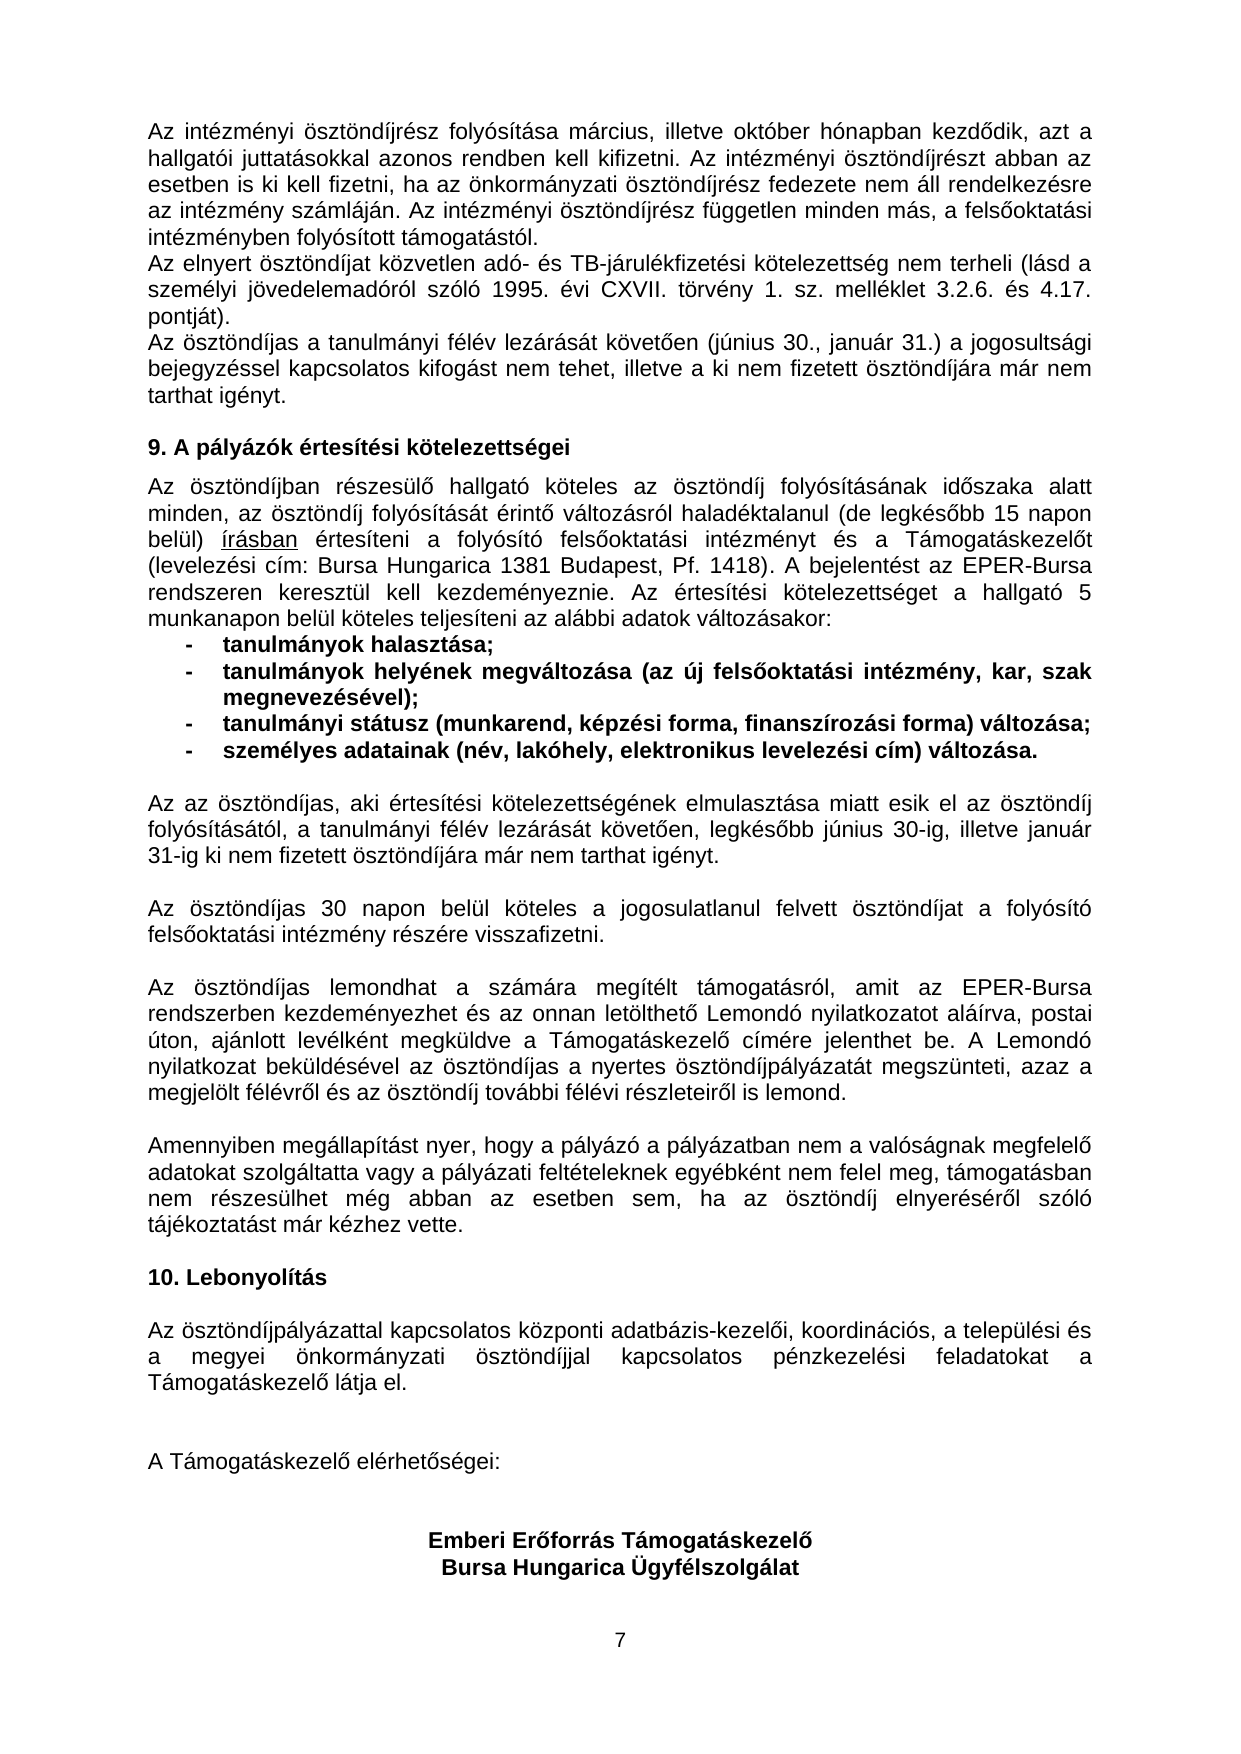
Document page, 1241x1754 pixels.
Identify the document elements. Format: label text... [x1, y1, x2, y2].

text Az ösztöndíjas lemondhat a számára megítélt támogatásról, amit az EPER-Bursa rendszerben kezdeményezhet és az onnan letölthető Lemondó nyilatkozatot aláírva, postai úton, ajánlott levélként megküldve a Támogatáskezelő címére jelenthet be. A Lemondó nyilatkozat beküldésével az ösztöndíjas a nyertes ösztöndíjpályázatát megszünteti, azaz a megjelölt félévről és az ösztöndíj további félévi részleteiről is lemond. [148, 974, 1092, 1106]
list tanulmányok helyének megváltozása (az új felsőoktatási intézmény, kar, szak megnevezésével); [185, 658, 1092, 710]
text A Támogatáskezelő elérhetőségei: [148, 1448, 1092, 1475]
list személyes adatainak (név, lakóhely, elektronikus levelezési cím) változása. [185, 737, 1092, 763]
text 10. Lebonyolítás [148, 1264, 1092, 1290]
text 9. A pályázók értesítési kötelezettségei [148, 434, 1092, 461]
text Amennyiben megállapítást nyer, hogy a pályázó a pályázatban nem a valóságnak megfelelő adatokat szolgáltatta vagy a pályázati feltételeknek egyébként nem felel meg, támogatásban nem részesülhet még abban az esetben sem, ha az ösztöndíj elnyeréséről szóló tájékoztatást már kézhez vette. [148, 1132, 1092, 1237]
text Az elnyert ösztöndíjat közvetlen adó- és TB-járulékfizetési kötelezettség nem terheli (lásd a személyi jövedelemadóról szóló 1995. évi CXVII. törvény 1. sz. melléklet 3.2.6. és 4.17. pontját). [148, 250, 1092, 329]
text Az ösztöndíjas 30 napon belül köteles a jogosulatlanul felvett ösztöndíjat a folyósító felsőoktatási intézmény részére visszafizetni. [148, 895, 1092, 948]
list tanulmányi státusz (munkarend, képzési forma, finanszírozási forma) változása; [185, 710, 1092, 737]
text Az ösztöndíjban részesülő hallgató köteles az ösztöndíj folyósításának időszaka alatt minden, az ösztöndíj folyósítását érintő változásról haladéktalanul (de legkésőbb 15 napon belül) írásban értesíteni a folyósító felsőoktatási intézményt és a Támogatáskezelőt (levelezési cím: Bursa Hungarica 1381 Budapest, Pf. 1418). A bejelentést az EPER-Bursa rendszeren keresztül kell kezdeményeznie. Az értesítési kötelezettséget a hallgató 5 munkanapon belül köteles teljesíteni az alábbi adatok változásakor: [148, 473, 1092, 631]
text Az ösztöndíjas a tanulmányi félév lezárását követően (június 30., január 31.) a jogosultsági bejegyzéssel kapcsolatos kifogást nem tehet, illetve a ki nem fizetett ösztöndíjára már nem tarthat igényt. [148, 329, 1092, 408]
text Az az ösztöndíjas, aki értesítési kötelezettségének elmulasztása miatt esik el az ösztöndíj folyósításától, a tanulmányi félév lezárását követően, legkésőbb június 30-ig, illetve január 31-ig ki nem fizetett ösztöndíjára már nem tarthat igényt. [148, 789, 1092, 868]
text Az intézményi ösztöndíjrész folyósítása március, illetve október hónapban kezdődik, azt a hallgatói juttatásokkal azonos rendben kell kifizetni. Az intézményi ösztöndíjrészt abban az esetben is ki kell fizetni, ha az önkormányzati ösztöndíjrész fedezete nem áll rendelkezésre az intézmény számláján. Az intézményi ösztöndíjrész független minden más, a felsőoktatási intézményben folyósított támogatástól. [148, 118, 1092, 250]
text Az ösztöndíjpályázattal kapcsolatos központi adatbázis-kezelői, koordinációs, a települési és a megyei önkormányzati ösztöndíjjal kapcsolatos pénzkezelési feladatokat a Támogatáskezelő látja el. [148, 1317, 1092, 1396]
text Emberi Erőforrás Támogatáskezelő [148, 1527, 1092, 1554]
text Bursa Hungarica Ügyfélszolgálat [148, 1554, 1092, 1580]
list tanulmányok halasztása; [185, 631, 1092, 658]
